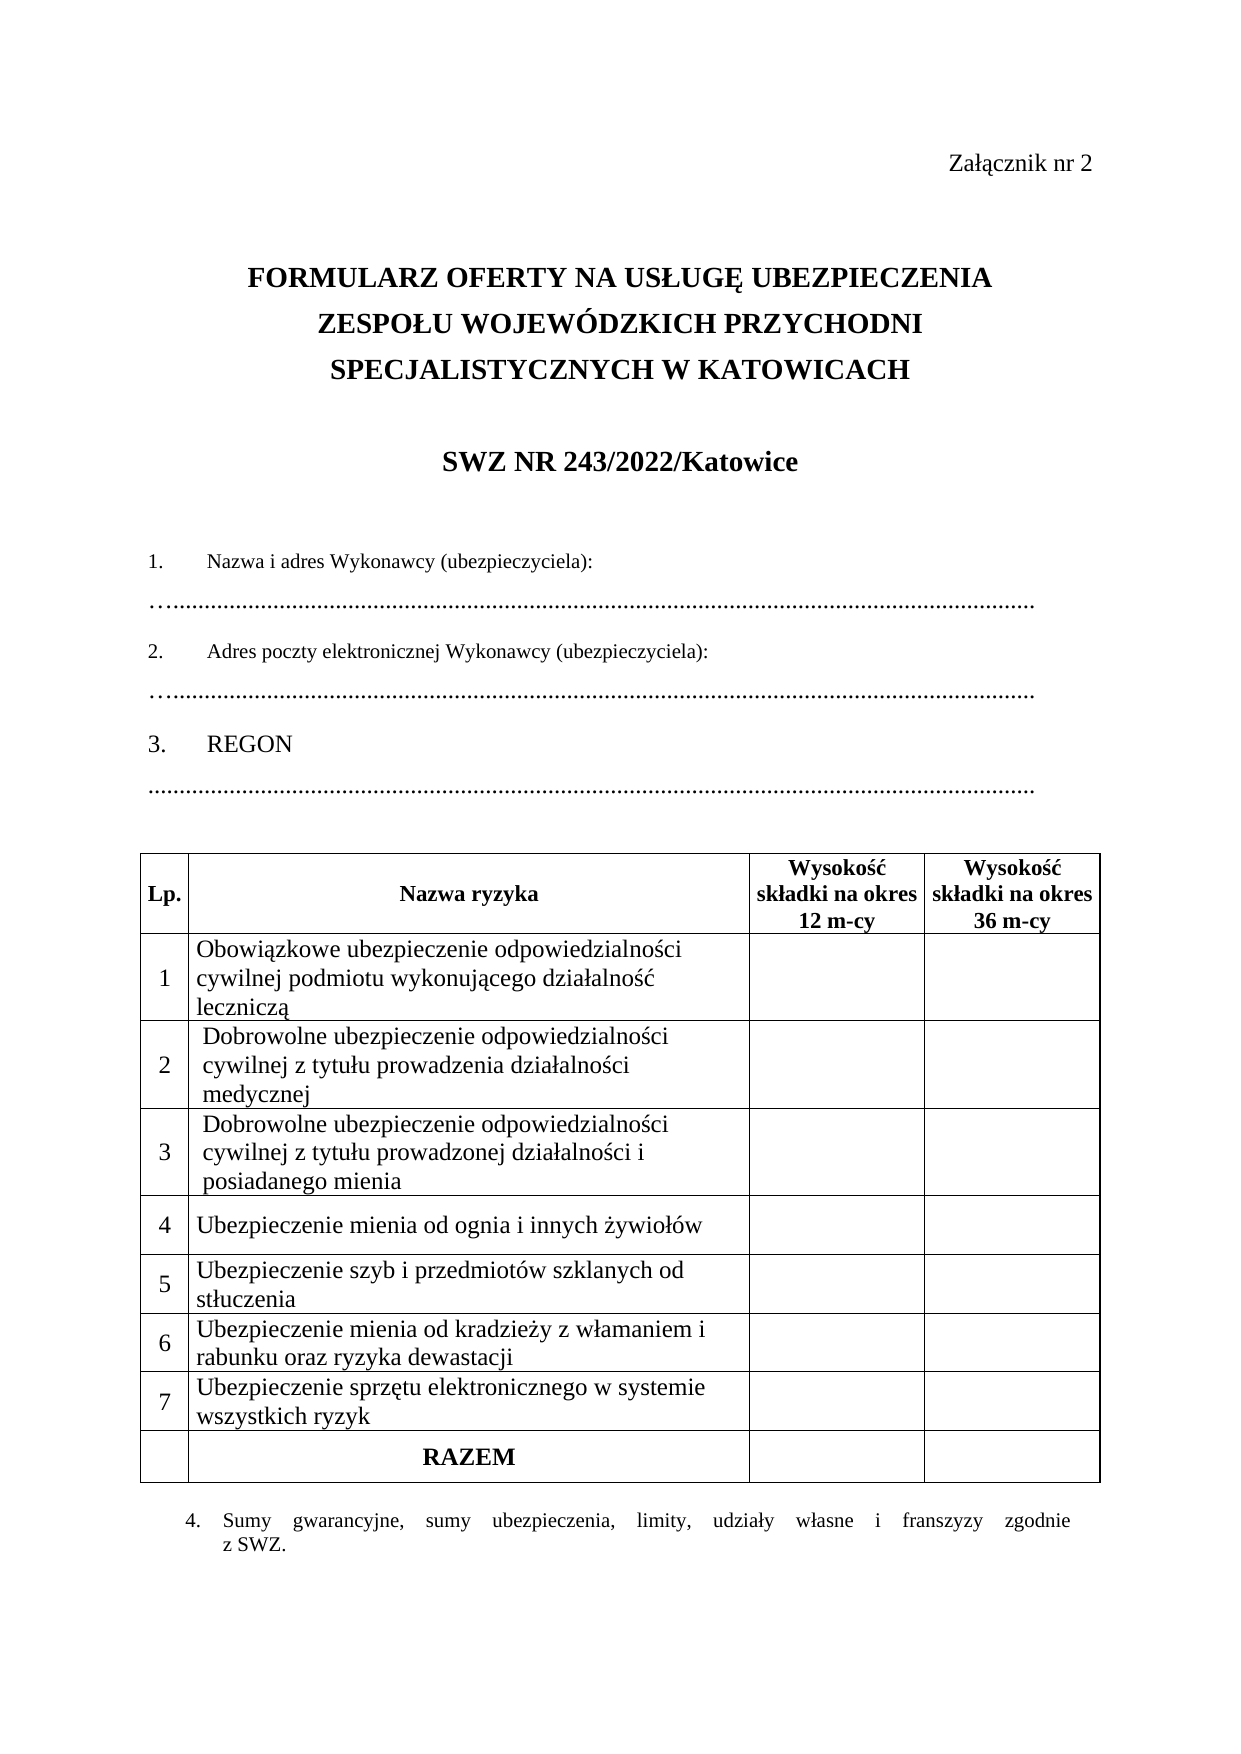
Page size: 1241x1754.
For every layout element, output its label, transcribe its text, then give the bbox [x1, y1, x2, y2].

table_header Lp. [141, 854, 188, 933]
table_cell 3 [141, 1109, 188, 1195]
list Adres poczty elektronicznej Wykonawcy (ubezpieczyciela): [148, 639, 1093, 663]
table_cell [750, 1255, 924, 1313]
table_cell [925, 1431, 1099, 1482]
table_cell [925, 934, 1099, 1020]
table_cell 2 [141, 1021, 188, 1108]
table_cell [750, 1314, 924, 1371]
text ….......................................................................................................................................... [148, 676, 1093, 704]
table_cell [750, 1372, 924, 1430]
table_cell Ubezpieczenie sprzętu elektronicznego w systemie wszystkich ryzyk [189, 1372, 749, 1430]
table_cell [925, 1372, 1099, 1430]
table_cell 1 [141, 934, 188, 1020]
text ….......................................................................................................................................... [148, 585, 1093, 614]
table_cell Dobrowolne ubezpieczenie odpowiedzialności cywilnej z tytułu prowadzenia działalności medycznej [189, 1021, 749, 1108]
table_header Wysokość składki na okres 36 m-cy [925, 854, 1099, 933]
table_cell 7 [141, 1372, 188, 1430]
text .............................................................................................................................................. [148, 771, 1093, 799]
list REGON [148, 729, 1093, 758]
table_cell [750, 1021, 924, 1108]
list Nazwa i adres Wykonawcy (ubezpieczyciela): [148, 549, 1093, 573]
table_cell [925, 1255, 1099, 1313]
list Sumy gwarancyjne, sumy ubezpieczenia, limity, udziały własne i franszyzy zgodnie z SWZ. [185, 1508, 1093, 1556]
table_cell Ubezpieczenie mienia od kradzieży z włamaniem i rabunku oraz ryzyka dewastacji [189, 1314, 749, 1371]
table_cell [750, 1196, 924, 1254]
table_cell RAZEM [189, 1431, 749, 1482]
table_cell Ubezpieczenie mienia od ognia i innych żywiołów [189, 1196, 749, 1254]
table_cell [141, 1431, 188, 1482]
table_cell 5 [141, 1255, 188, 1313]
text SPECJALISTYCZNYCH W KATOWICACH [148, 352, 1093, 386]
table_cell 6 [141, 1314, 188, 1371]
table_cell Dobrowolne ubezpieczenie odpowiedzialności cywilnej z tytułu prowadzonej działalności i posiadanego mienia [189, 1109, 749, 1195]
table_cell [750, 1109, 924, 1195]
table_cell [750, 1431, 924, 1482]
table_cell [925, 1314, 1099, 1371]
table_header Wysokość składki na okres 12 m-cy [750, 854, 924, 933]
text FORMULARZ OFERTY NA USŁUGĘ UBEZPIECZENIA [148, 260, 1093, 293]
table_cell 4 [141, 1196, 188, 1254]
table_header Nazwa ryzyka [189, 854, 749, 933]
text Załącznik nr 2 [148, 148, 1093, 176]
table_cell Obowiązkowe ubezpieczenie odpowiedzialności cywilnej podmiotu wykonującego działalność leczniczą [189, 934, 749, 1020]
table_cell [925, 1196, 1099, 1254]
table_cell Ubezpieczenie szyb i przedmiotów szklanych od stłuczenia [189, 1255, 749, 1313]
table_cell [750, 934, 924, 1020]
text ZESPOŁU WOJEWÓDZKICH PRZYCHODNI [148, 306, 1093, 339]
table_cell [925, 1021, 1099, 1108]
table_cell [925, 1109, 1099, 1195]
text SWZ NR 243/2022/Katowice [148, 444, 1093, 478]
